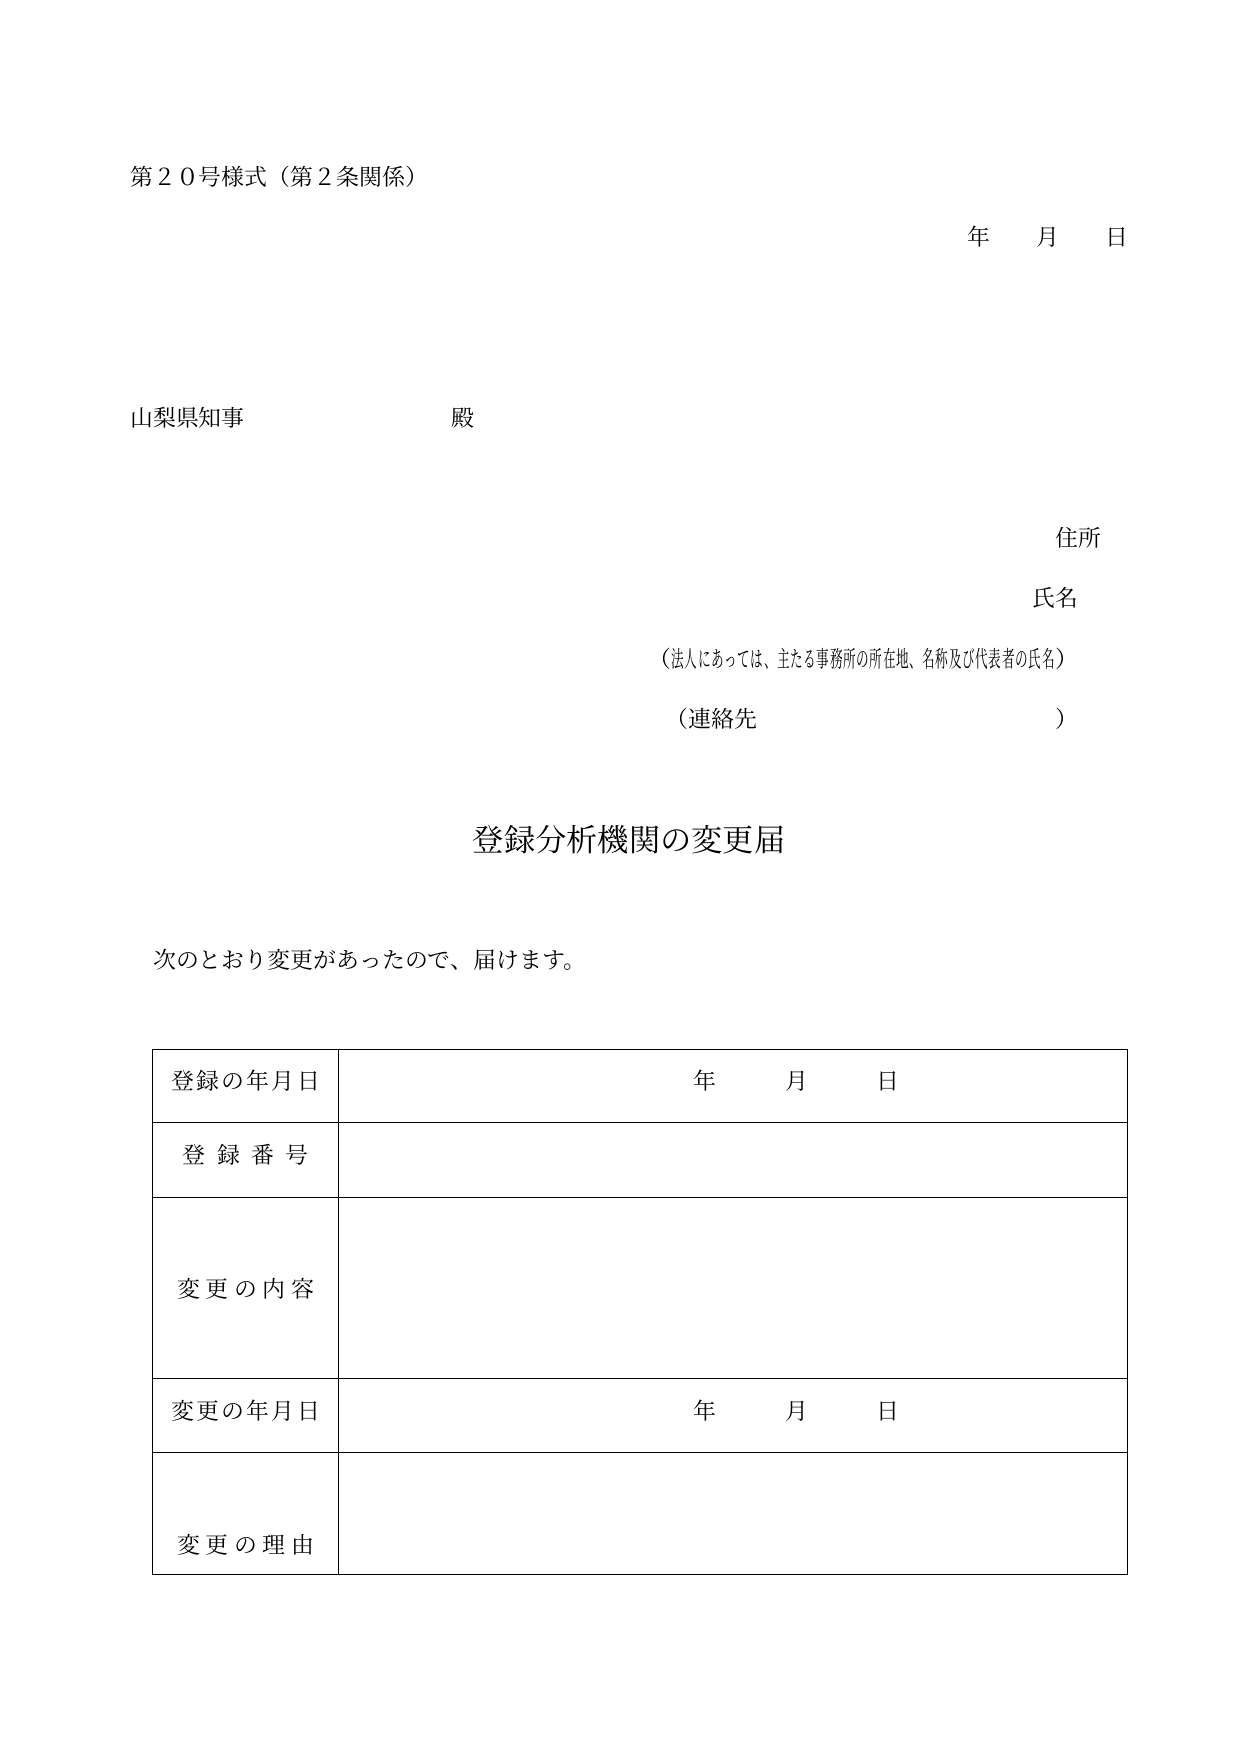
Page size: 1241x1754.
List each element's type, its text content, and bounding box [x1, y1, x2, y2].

text 次のとおり変更があったので、届けます。 [130, 928, 1128, 988]
table_cell [339, 1453, 1127, 1573]
table_cell [339, 1198, 1127, 1378]
text 住所 [130, 507, 1101, 567]
text 氏名 [130, 567, 1078, 627]
table_cell 変更の理由 [153, 1453, 338, 1573]
text 山梨県知事 殿 [130, 386, 1128, 446]
table_cell 変更の年月日 [153, 1379, 338, 1452]
table_cell 年 月 日 [339, 1379, 1127, 1452]
text （連絡先 ） [130, 687, 1078, 747]
table_header 年 月 日 [339, 1050, 1127, 1122]
text （法人にあっては、主たる事務所の所在地、名称及び代表者の氏名） [130, 627, 1078, 687]
text 登録分析機関の変更届 [130, 808, 1128, 868]
table_header 登録の年月日 [153, 1050, 338, 1122]
text 第２０号様式（第２条関係） [130, 145, 1128, 206]
table_cell [339, 1123, 1127, 1197]
table_cell 変更の内容 [153, 1198, 338, 1378]
table_cell 登録番号 [153, 1123, 338, 1197]
text 年 月 日 [130, 206, 1128, 266]
